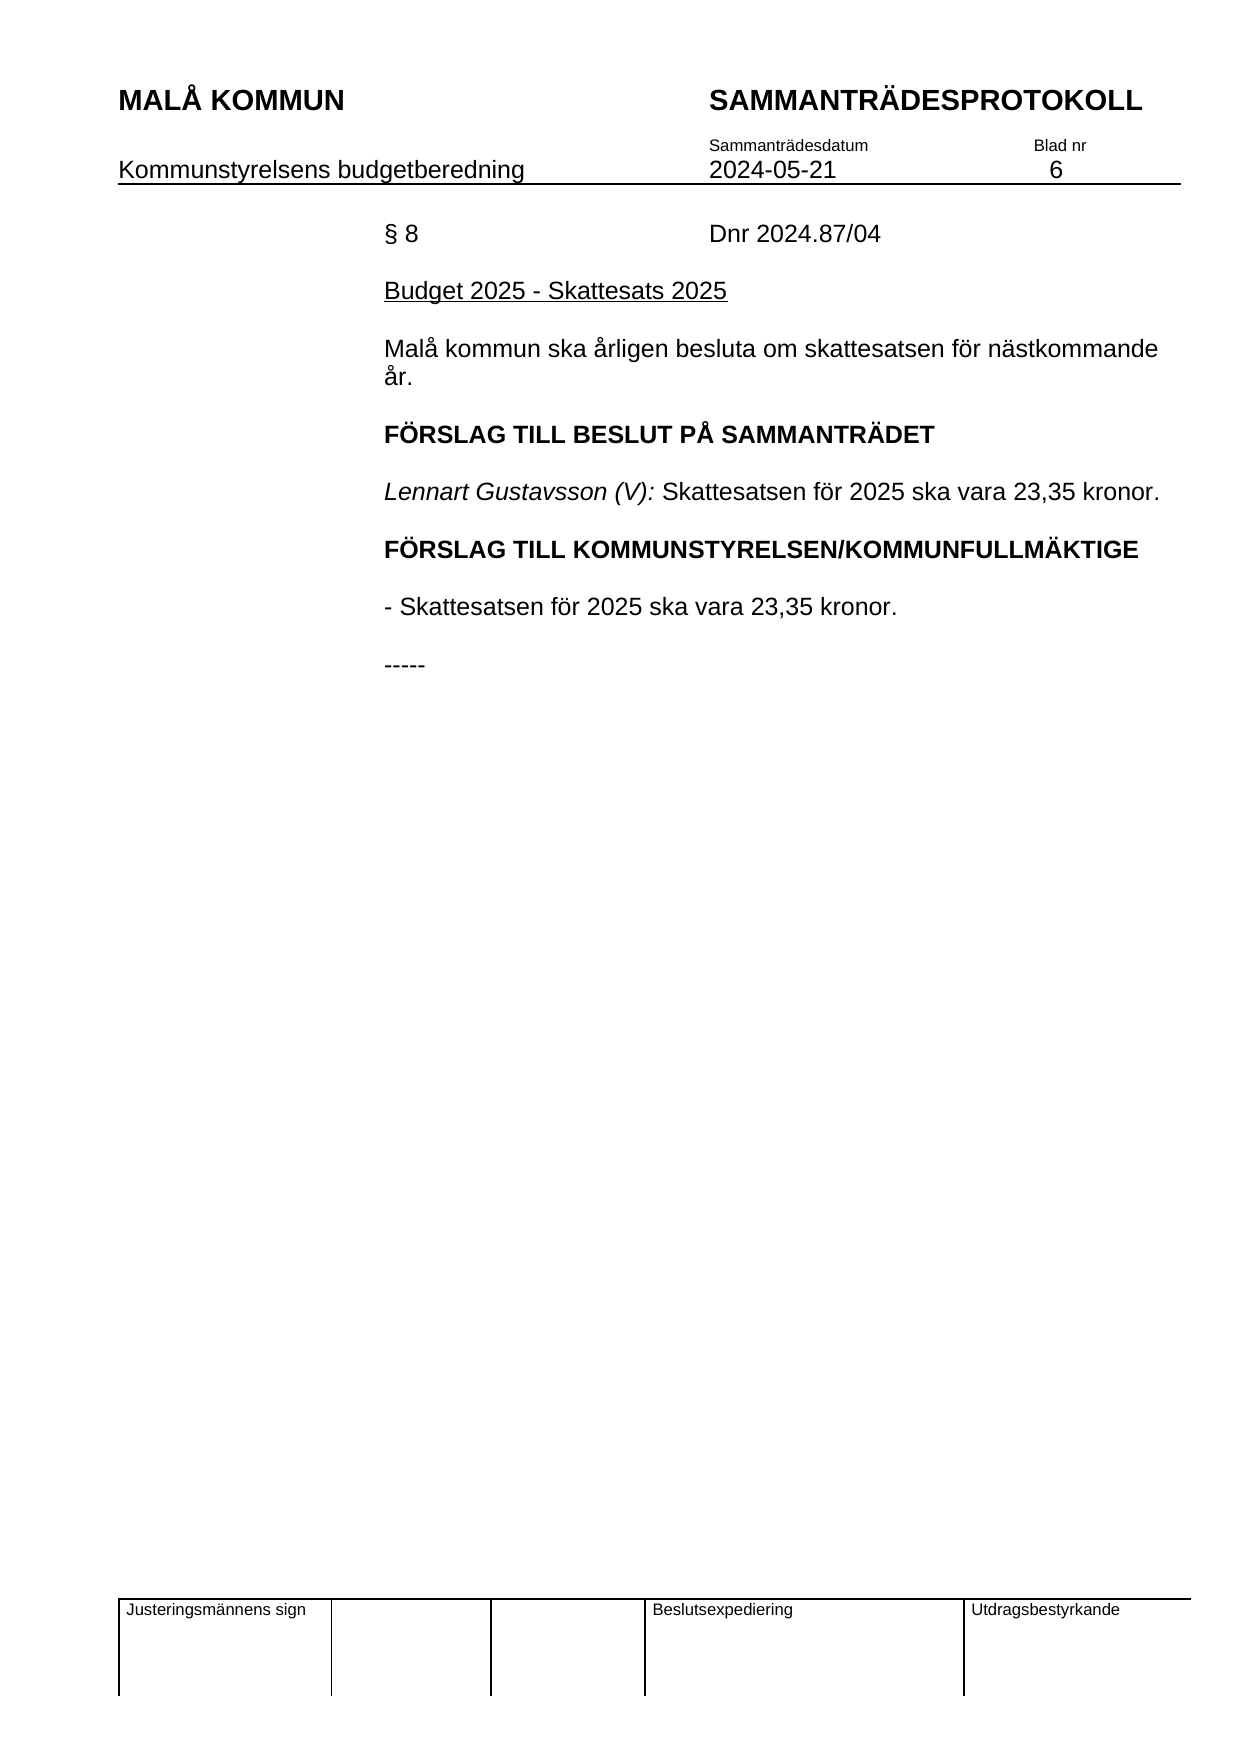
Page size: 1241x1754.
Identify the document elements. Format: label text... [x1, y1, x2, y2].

text Budget 2025 - Skattesats 2025 [384, 276, 1181, 305]
text FÖRSLAG TILL KOMMUNSTYRELSEN/KOMMUNFULLMÄKTIGE [384, 535, 1181, 563]
text ----- [384, 650, 1181, 678]
text § 8 Dnr 2024.87/04 [384, 218, 1181, 247]
text - Skattesatsen för 2025 ska vara 23,35 kronor. [384, 592, 1181, 621]
text FÖRSLAG TILL BESLUT PÅ SAMMANTRÄDET [384, 420, 1181, 448]
text Lennart Gustavsson (V): Skattesatsen för 2025 ska vara 23,35 kronor. [384, 477, 1181, 506]
